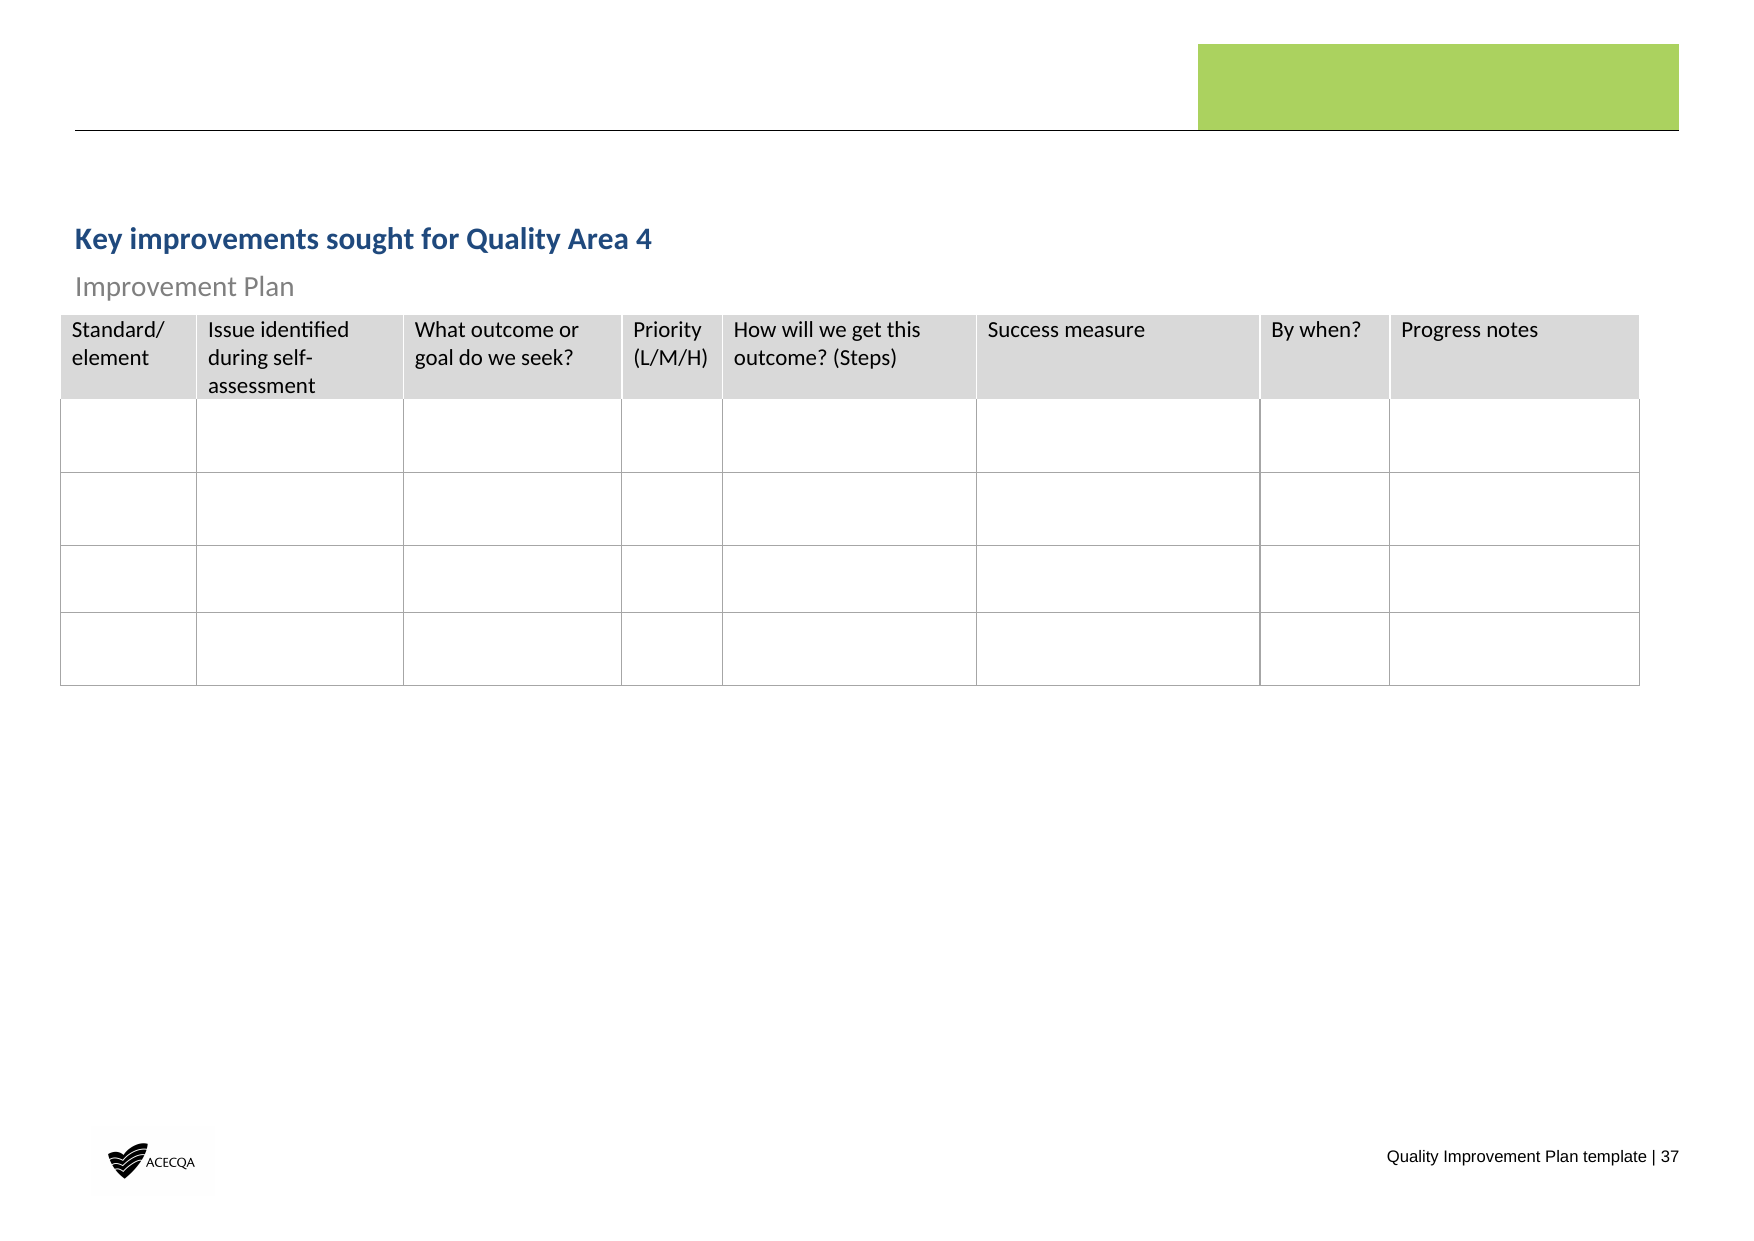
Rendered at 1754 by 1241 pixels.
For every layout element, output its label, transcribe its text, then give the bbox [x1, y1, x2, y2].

table_header Progress notes [1391, 315, 1639, 399]
table_cell [197, 400, 403, 472]
table_cell [977, 546, 1259, 612]
table_header Issue identified during self-assessment [197, 315, 403, 399]
table_cell [1390, 546, 1639, 612]
table_cell [404, 546, 621, 612]
table_header Standard/ element [61, 315, 196, 399]
table_cell [977, 473, 1259, 545]
table_cell [197, 613, 403, 685]
table_cell [723, 473, 976, 545]
subtitle Improvement Plan [75, 268, 1679, 303]
table_cell [1390, 400, 1639, 472]
table_header Priority (L/M/H) [623, 315, 722, 399]
table_header Success measure [977, 315, 1259, 399]
table_cell [1261, 473, 1389, 545]
table_cell [404, 613, 621, 685]
table_cell [723, 613, 976, 685]
table_cell [404, 400, 621, 472]
table_cell [197, 473, 403, 545]
table_cell [1390, 473, 1639, 545]
table_cell [723, 546, 976, 612]
table_cell [61, 613, 196, 685]
table_cell [723, 400, 976, 472]
subtitle Key improvements sought for Quality Area 4 [75, 219, 1679, 257]
table_header What outcome or goal do we seek? [404, 315, 621, 399]
table_cell [61, 473, 196, 545]
table_cell [1261, 400, 1389, 472]
table_header How will we get this outcome? (Steps) [723, 315, 976, 399]
table_cell [1261, 613, 1389, 685]
table_cell [197, 546, 403, 612]
table_header By when? [1261, 315, 1389, 399]
table_cell [1261, 546, 1389, 612]
table_cell [61, 400, 196, 472]
table_cell [404, 473, 621, 545]
table_cell [61, 546, 196, 612]
table_cell [977, 613, 1259, 685]
table_cell [977, 400, 1259, 472]
table_cell [622, 400, 722, 472]
picture [91, 1126, 216, 1196]
table_cell [622, 613, 722, 685]
table_cell [622, 546, 722, 612]
table_cell [1390, 613, 1639, 685]
table_cell [622, 473, 722, 545]
